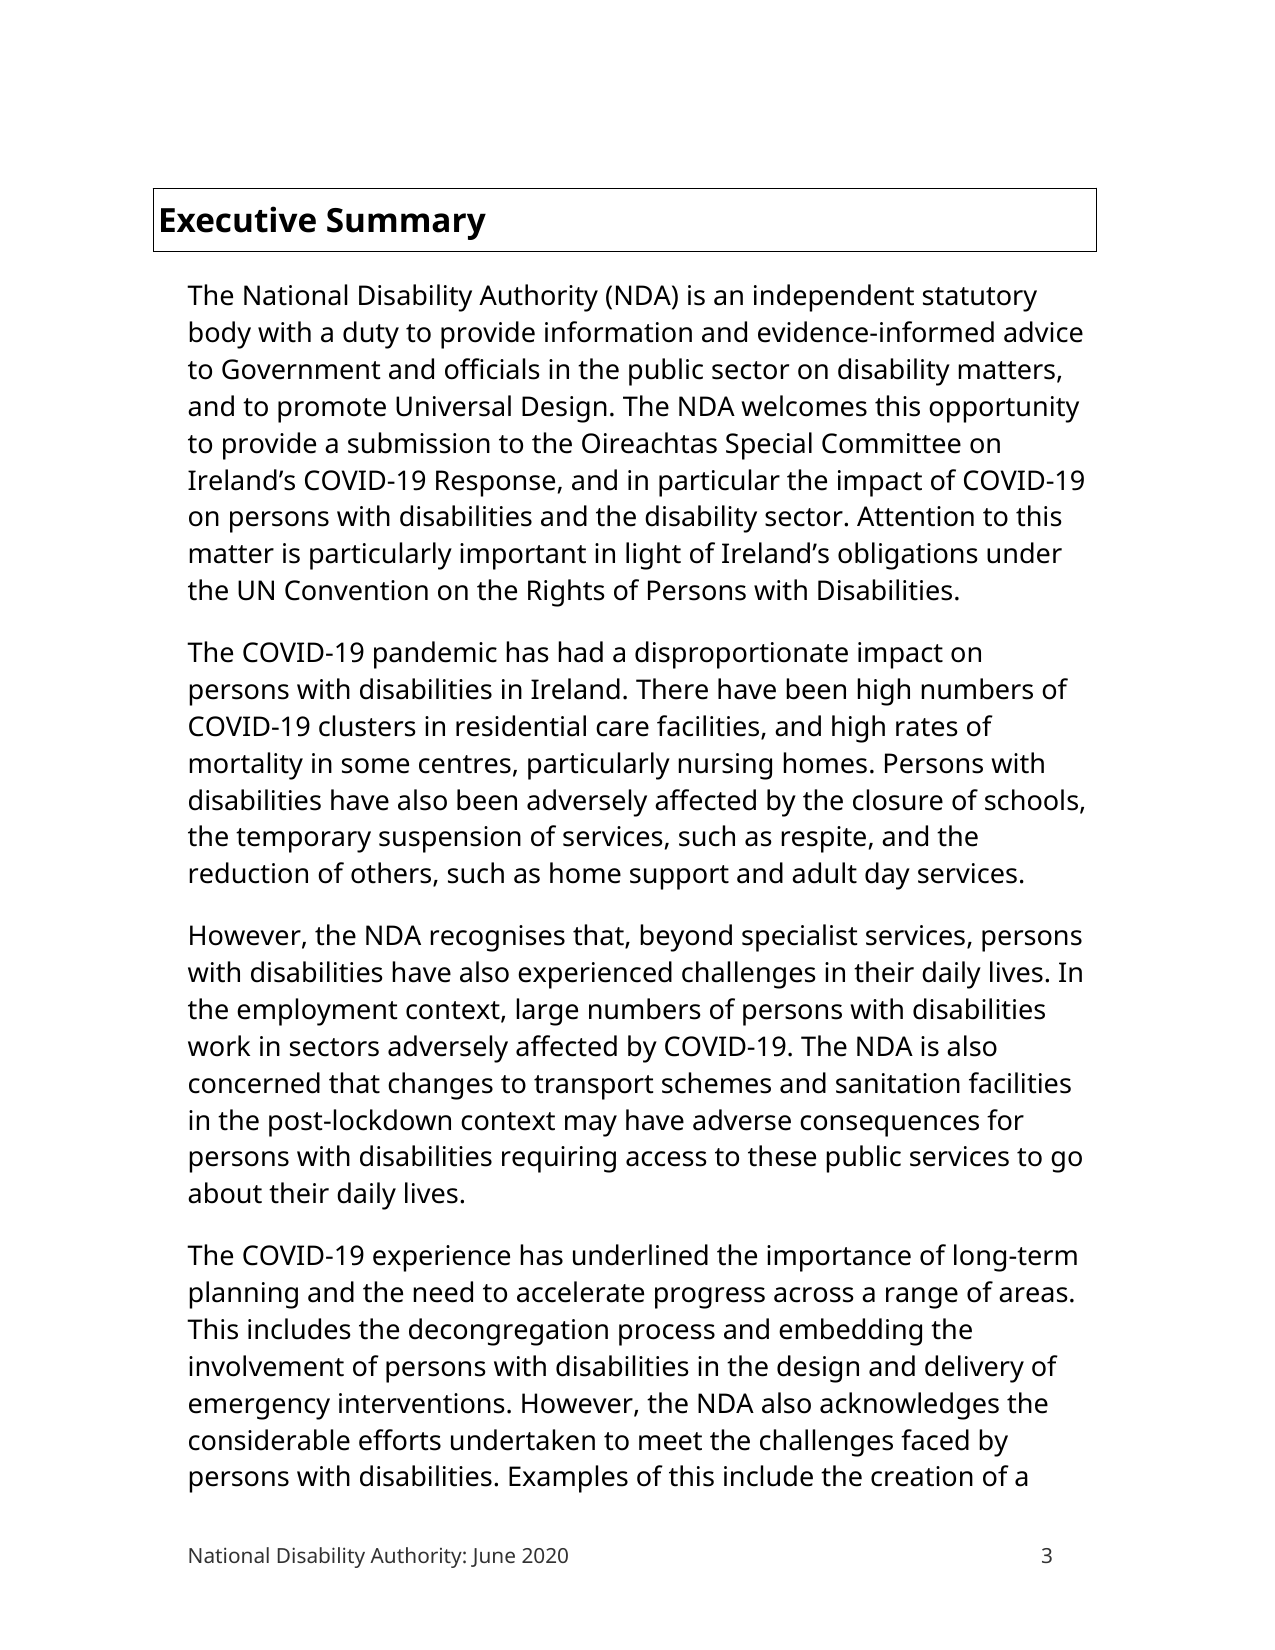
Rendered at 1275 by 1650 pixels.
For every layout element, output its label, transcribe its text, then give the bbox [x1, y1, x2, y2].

text The National Disability Authority (NDA) is an independent statutory body with a duty to provide information and evidence-informed advice to Government and officials in the public sector on disability matters, and to promote Universal Design. The NDA welcomes this opportunity to provide a submission to the Oireachtas Special Committee on Ireland’s COVID-19 Response, and in particular the impact of COVID-19 on persons with disabilities and the disability sector. Attention to this matter is particularly important in light of Ireland’s obligations under the UN Convention on the Rights of Persons with Disabilities. [187, 277, 1087, 608]
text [187, 1237, 1087, 1495]
subtitle Executive Summary [154, 189, 1096, 251]
text The COVID-19 pandemic has had a disproportionate impact on persons with disabilities in Ireland. There have been high numbers of COVID-19 clusters in residential care facilities, and high rates of mortality in some centres, particularly nursing homes. Persons with disabilities have also been adversely affected by the closure of schools, the temporary suspension of services, such as respite, and the reduction of others, such as home support and adult day services. [187, 633, 1087, 892]
text However, the NDA recognises that, beyond specialist services, persons with disabilities have also experienced challenges in their daily lives. In the employment context, large numbers of persons with disabilities work in sectors adversely affected by COVID-19. The NDA is also concerned that changes to transport schemes and sanitation facilities in the post-lockdown context may have adverse consequences for persons with disabilities requiring access to these public services to go about their daily lives. [187, 917, 1087, 1212]
